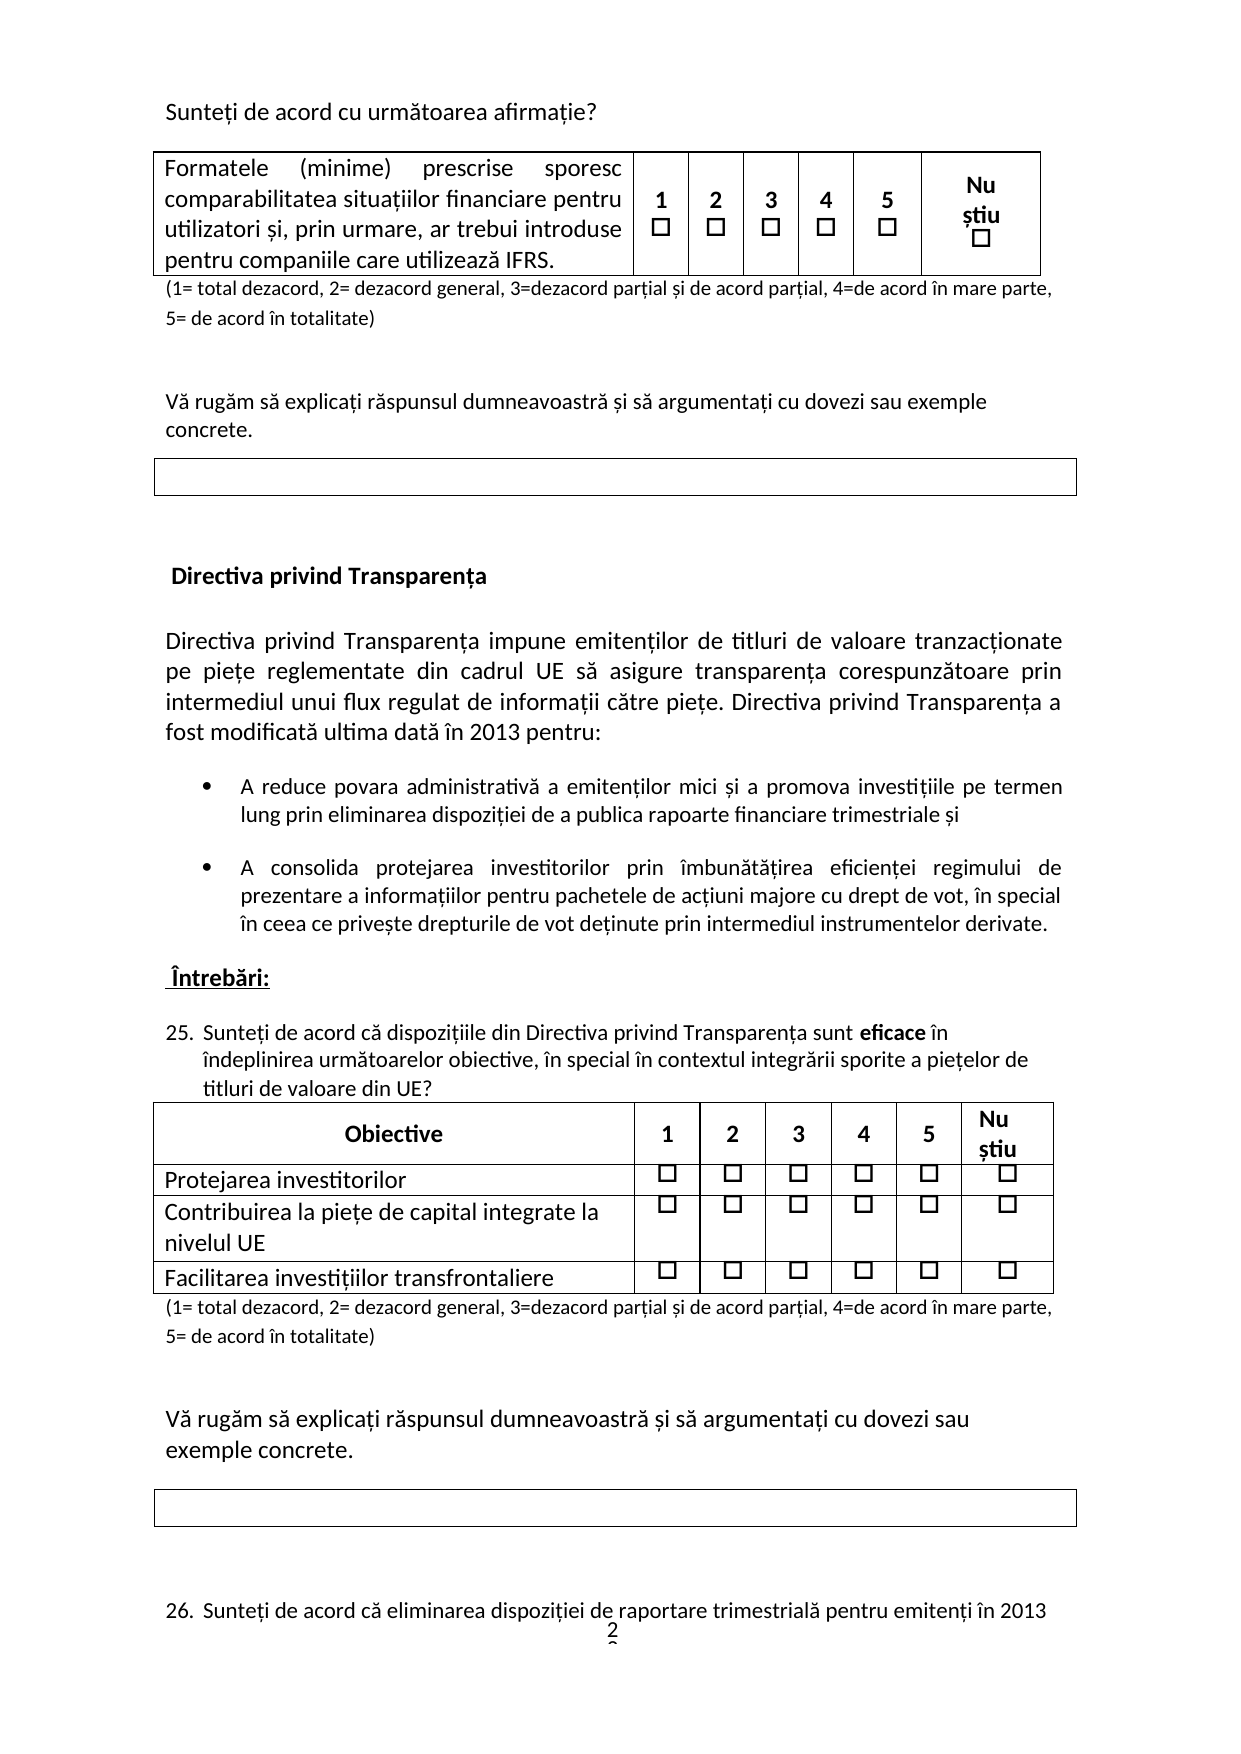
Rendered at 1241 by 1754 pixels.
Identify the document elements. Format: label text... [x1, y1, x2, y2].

table_cell Contribuirea la piețe de capital integrate la nivelul UE [154, 1196, 634, 1261]
table_cell Facilitarea investiţiilor transfrontaliere [154, 1262, 634, 1293]
table_header 3 [744, 153, 798, 274]
table_header 2 [701, 1103, 765, 1164]
table_cell Protejarea investitorilor [154, 1165, 634, 1195]
table_header Formatele (minime) prescrise sporesc comparabilitatea situațiilor financiare pentru utilizatori și, prin urmare, ar trebui introduse pentru companiile care utilizează IFRS. [154, 153, 633, 274]
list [165, 1597, 1062, 1624]
table_cell [701, 1262, 765, 1293]
table_header 1 [635, 1103, 699, 1164]
table_cell [701, 1165, 765, 1195]
table_header 5 [897, 1103, 961, 1164]
table_header 3 [766, 1103, 831, 1164]
table_cell [635, 1196, 699, 1261]
subtitle Întrebări: [165, 962, 1086, 993]
table_header 1 [634, 153, 688, 274]
text Vă rugăm să explicați răspunsul dumneavoastră și să argumentați cu dovezi sau exemple concrete. [165, 1404, 1062, 1465]
table_cell [897, 1196, 961, 1261]
list A reduce povara administrativă a emitenților mici și a promova investiţiile pe termen lung prin eliminarea dispoziției de a publica rapoarte financiare trimestriale și [203, 772, 1063, 828]
table_cell [832, 1165, 896, 1195]
table_cell [897, 1165, 961, 1195]
table_cell [701, 1196, 765, 1261]
table_header Obiective [154, 1103, 634, 1164]
table_cell [635, 1165, 699, 1195]
table_header 4 [832, 1103, 896, 1164]
table_header Nu știu [922, 153, 1040, 274]
table_header 2 [689, 153, 743, 274]
text (1= total dezacord, 2= dezacord general, 3=dezacord parțial și de acord parțial, 4=de acord în mare parte, 5= de acord în totalitate) [165, 276, 1062, 330]
table_header 4 [799, 153, 853, 274]
text Directiva privind Transparenţa impune emitenților de titluri de valoare tranzacționate pe piețe reglementate din cadrul UE să asigure transparența corespunzătoare prin intermediul unui flux regulat de informații către piețe. Directiva privind Transparența a fost modificată ultima dată în 2013 pentru: [165, 625, 1063, 747]
table_cell [766, 1165, 831, 1195]
text Sunteți de acord cu următoarea afirmație? [165, 96, 1062, 126]
text (1= total dezacord, 2= dezacord general, 3=dezacord parțial și de acord parțial, 4=de acord în mare parte, 5= de acord în totalitate) [165, 1294, 1062, 1348]
table_cell [832, 1196, 896, 1261]
table_header Nu știu [962, 1103, 1053, 1164]
table_cell [962, 1262, 1053, 1293]
table_cell [962, 1196, 1053, 1261]
table_cell [832, 1262, 896, 1293]
table_header 5 [854, 153, 921, 274]
table_cell [962, 1165, 1053, 1195]
list A consolida protejarea investitorilor prin îmbunătățirea eficienței regimului de prezentare a informațiilor pentru pachetele de acțiuni majore cu drept de vot, în special în ceea ce privește drepturile de vot deținute prin intermediul instrumentelor derivate. [203, 853, 1063, 937]
text Vă rugăm să explicați răspunsul dumneavoastră și să argumentați cu dovezi sau exemple concrete. [165, 387, 1062, 443]
table_cell [897, 1262, 961, 1293]
list Sunteți de acord că dispozițiile din Directiva privind Transparența sunt eficace în îndeplinirea următoarelor obiective, în special în contextul integrării sporite a piețelor de titluri de valoare din UE? [165, 1018, 1062, 1102]
table_cell [635, 1262, 699, 1293]
subtitle Directiva privind Transparenţa [171, 560, 1086, 591]
table_cell [766, 1262, 831, 1293]
table_cell [766, 1196, 831, 1261]
